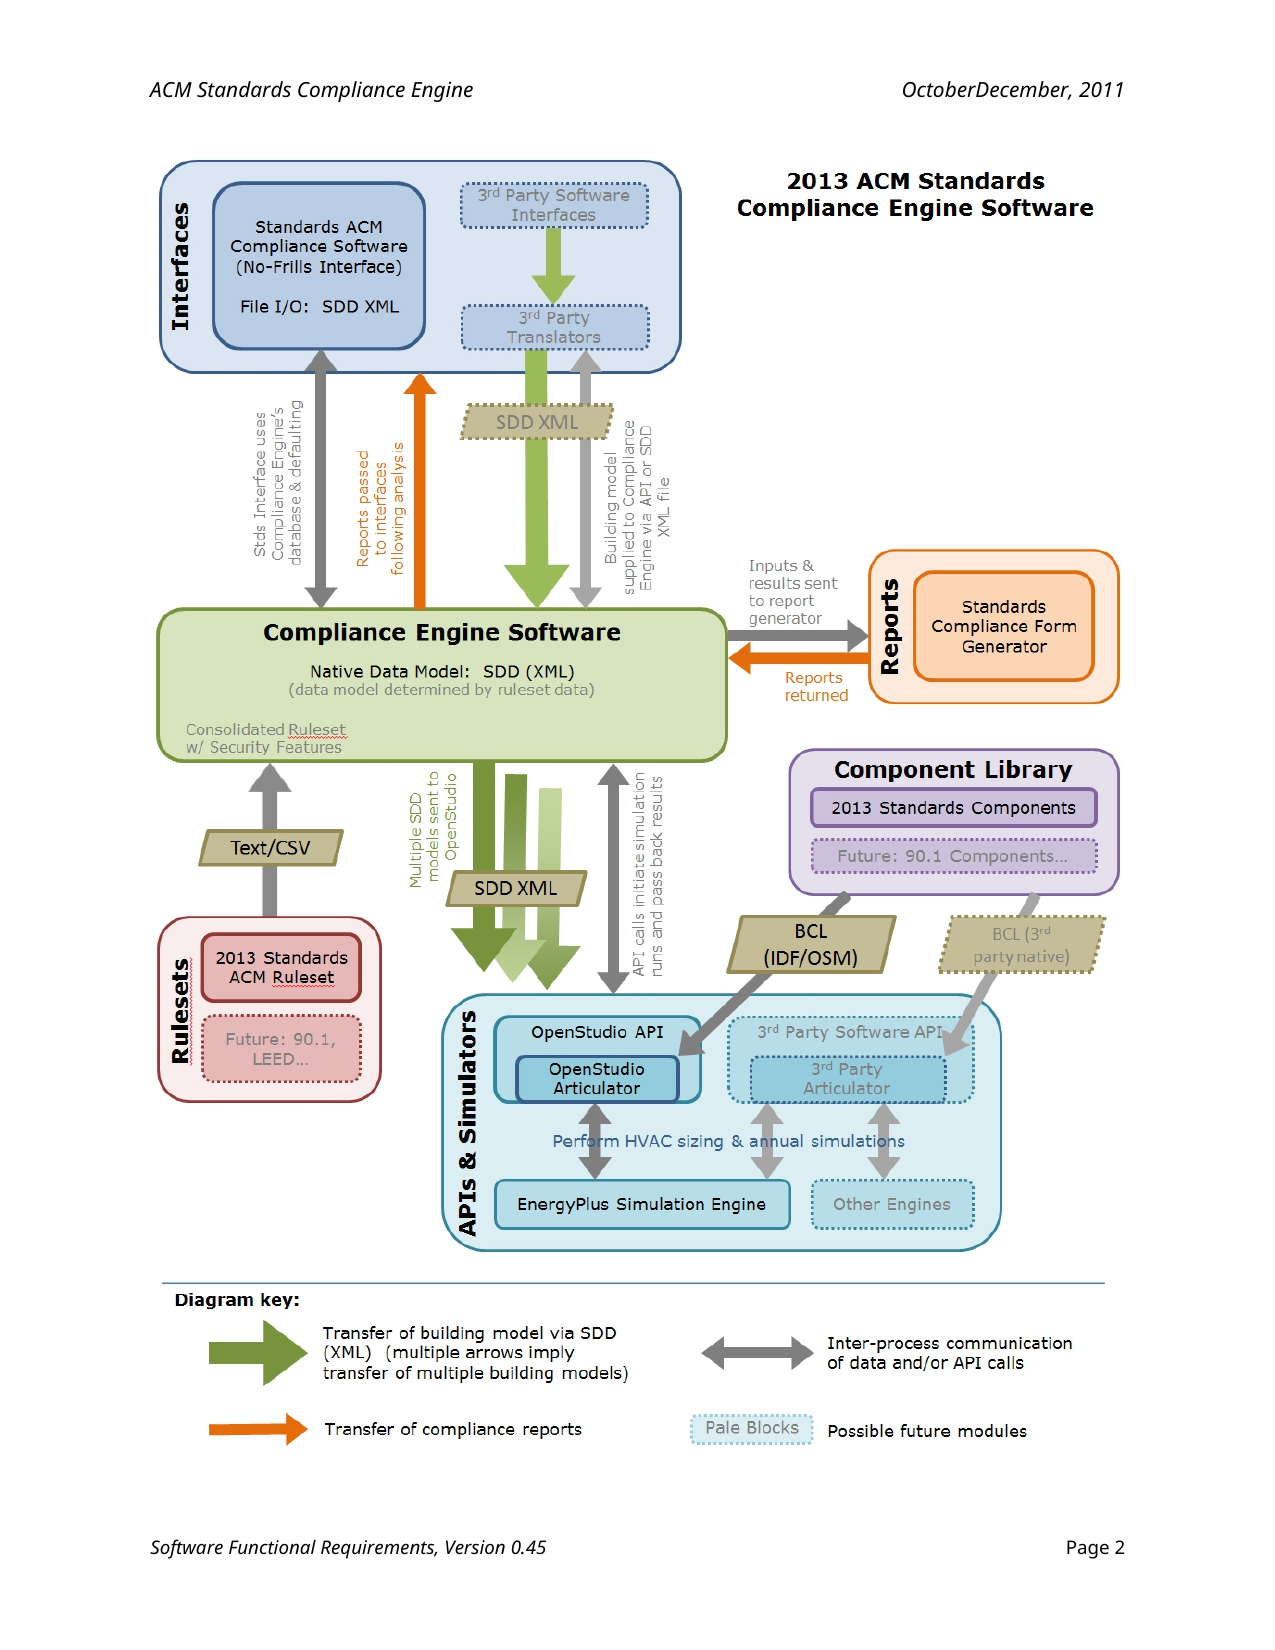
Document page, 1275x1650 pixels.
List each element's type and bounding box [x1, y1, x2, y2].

picture [150, 150, 1125, 1446]
